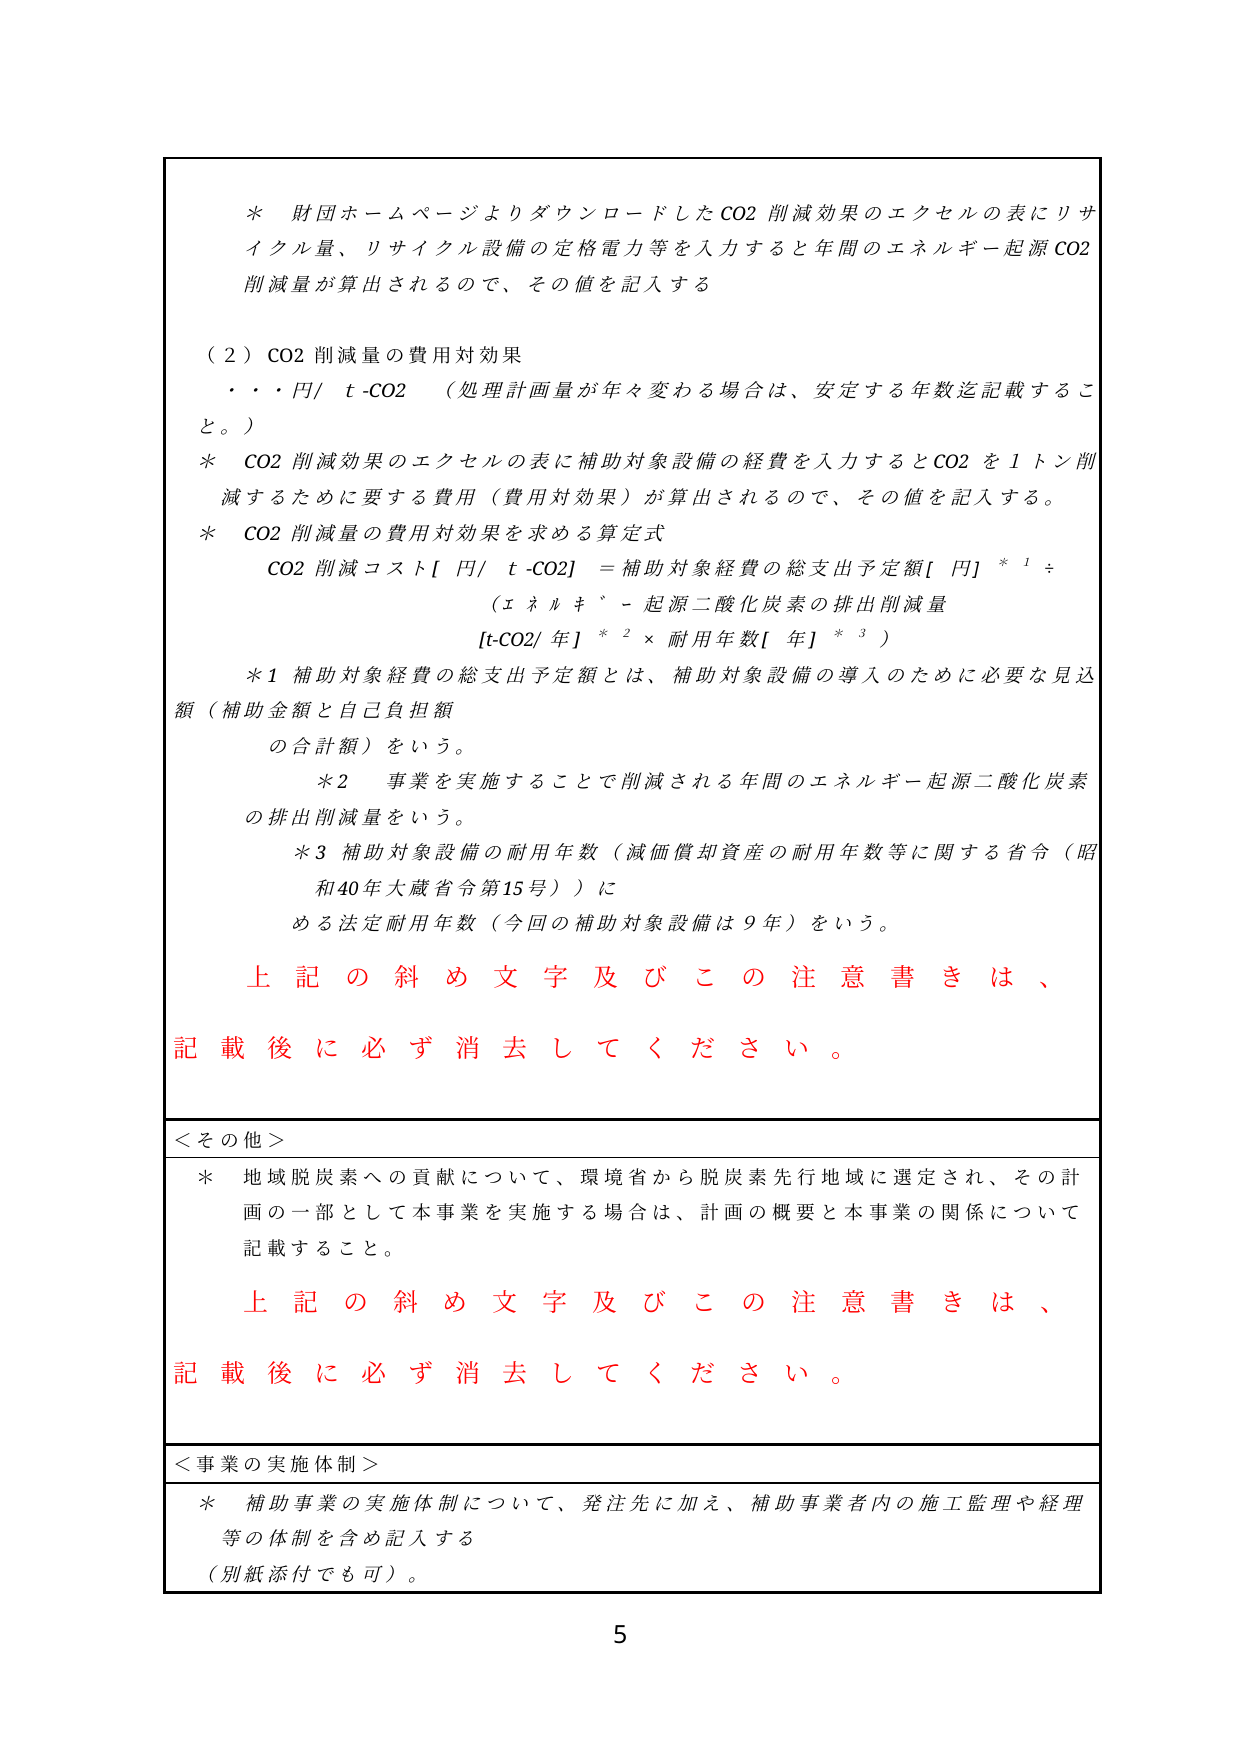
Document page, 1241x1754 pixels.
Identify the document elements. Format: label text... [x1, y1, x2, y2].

table_cell ＜その他＞ [166, 1121, 1099, 1157]
table_cell ＜事業の実施体制＞ [166, 1446, 1099, 1482]
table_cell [166, 159, 1099, 1118]
table_cell 地域脱炭素への貢献について、環境省から脱炭素先行地域に選定され、その計画の一部として本事業を実施する場合は、計画の概要と本事業の関係について記載すること。 上記の斜め文字及びこの注意書きは、記載後に必ず消去してください。 [166, 1158, 1099, 1443]
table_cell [166, 1484, 1099, 1591]
